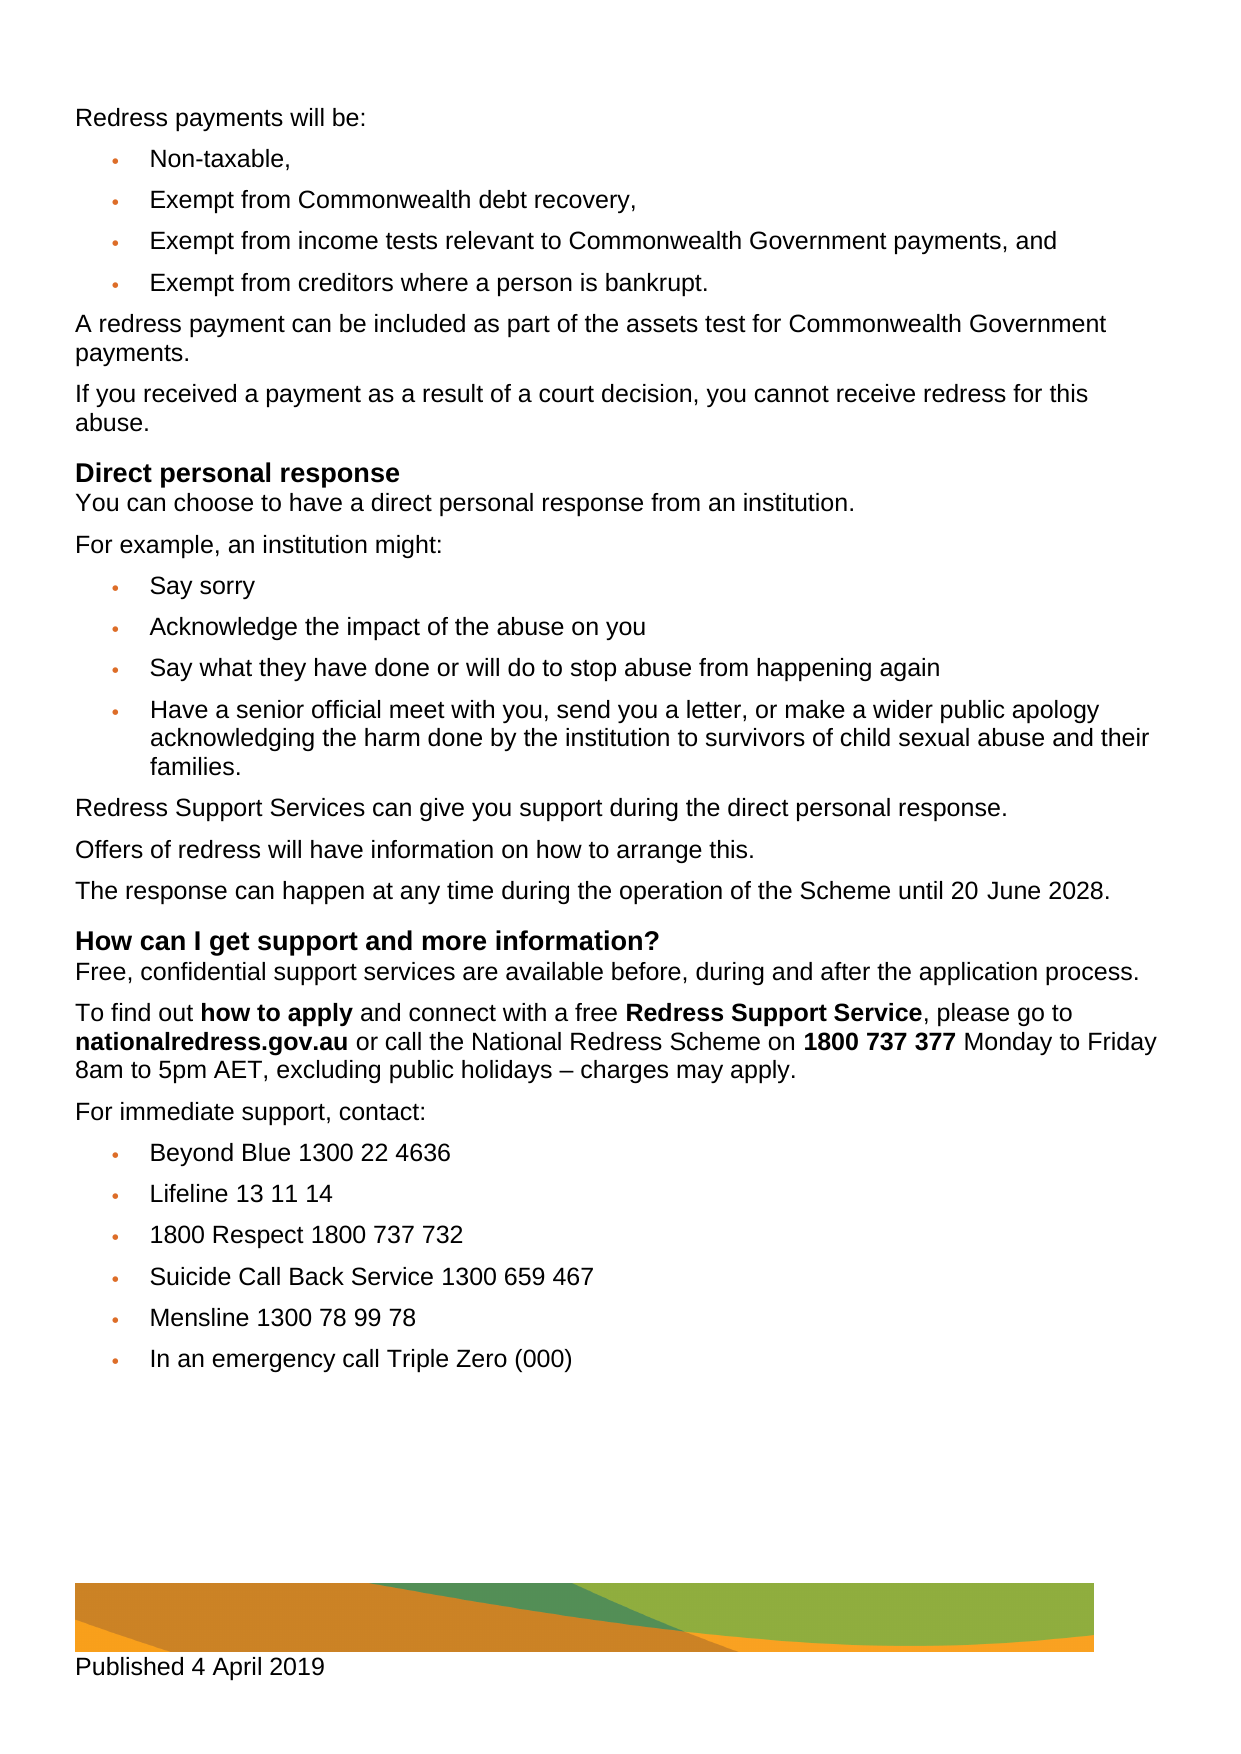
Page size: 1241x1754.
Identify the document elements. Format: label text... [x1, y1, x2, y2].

text For example, an institution might: [75, 529, 1165, 558]
list Say what they have done or will do to stop abuse from happening again [112, 653, 1165, 682]
list Lifeline 13 11 14 [112, 1179, 1165, 1208]
list Exempt from income tests relevant to Commonwealth Government payments, and [112, 226, 1165, 255]
text If you received a payment as a result of a court decision, you cannot receive redress for this abuse. [75, 379, 1165, 436]
text For immediate support, contact: [75, 1097, 1165, 1125]
list Say sorry [112, 571, 1165, 599]
text To find out how to apply and connect with a free Redress Support Service, please go to nationalredress.gov.au or call the National Redress Scheme on 1800 737 377 Monday to Friday 8am to 5pm AET, excluding public holidays – charges may apply. [75, 998, 1165, 1084]
list Beyond Blue 1300 22 4636 [112, 1138, 1165, 1167]
list Exempt from Commonwealth debt recovery, [112, 185, 1165, 214]
text Redress Support Services can give you support during the direct personal response. [75, 793, 1165, 822]
picture [75, 1583, 1094, 1652]
text The response can happen at any time during the operation of the Scheme until 20 June 2028. [75, 876, 1165, 904]
text Free, confidential support services are available before, during and after the application process. [75, 957, 1165, 985]
text Redress payments will be: [75, 102, 1165, 131]
list Non-taxable, [112, 144, 1165, 172]
subtitle How can I get support and more information? [75, 925, 1165, 957]
list 1800 Respect 1800 737 732 [112, 1220, 1165, 1249]
text You can choose to have a direct personal response from an institution. [75, 488, 1165, 517]
list Acknowledge the impact of the abuse on you [112, 612, 1165, 641]
list Mensline 1300 78 99 78 [112, 1303, 1165, 1332]
text A redress payment can be included as part of the assets test for Commonwealth Government payments. [75, 309, 1165, 366]
subtitle Direct personal response [75, 457, 1165, 488]
list Suicide Call Back Service 1300 659 467 [112, 1262, 1165, 1290]
list Exempt from creditors where a person is bankrupt. [112, 267, 1165, 296]
list Have a senior official meet with you, send you a letter, or make a wider public apology acknowledging the harm done by the institution to survivors of child sexual abuse and their families. [112, 694, 1165, 781]
text Offers of redress will have information on how to arrange this. [75, 834, 1165, 863]
list In an emergency call Triple Zero (000) [112, 1344, 1165, 1373]
